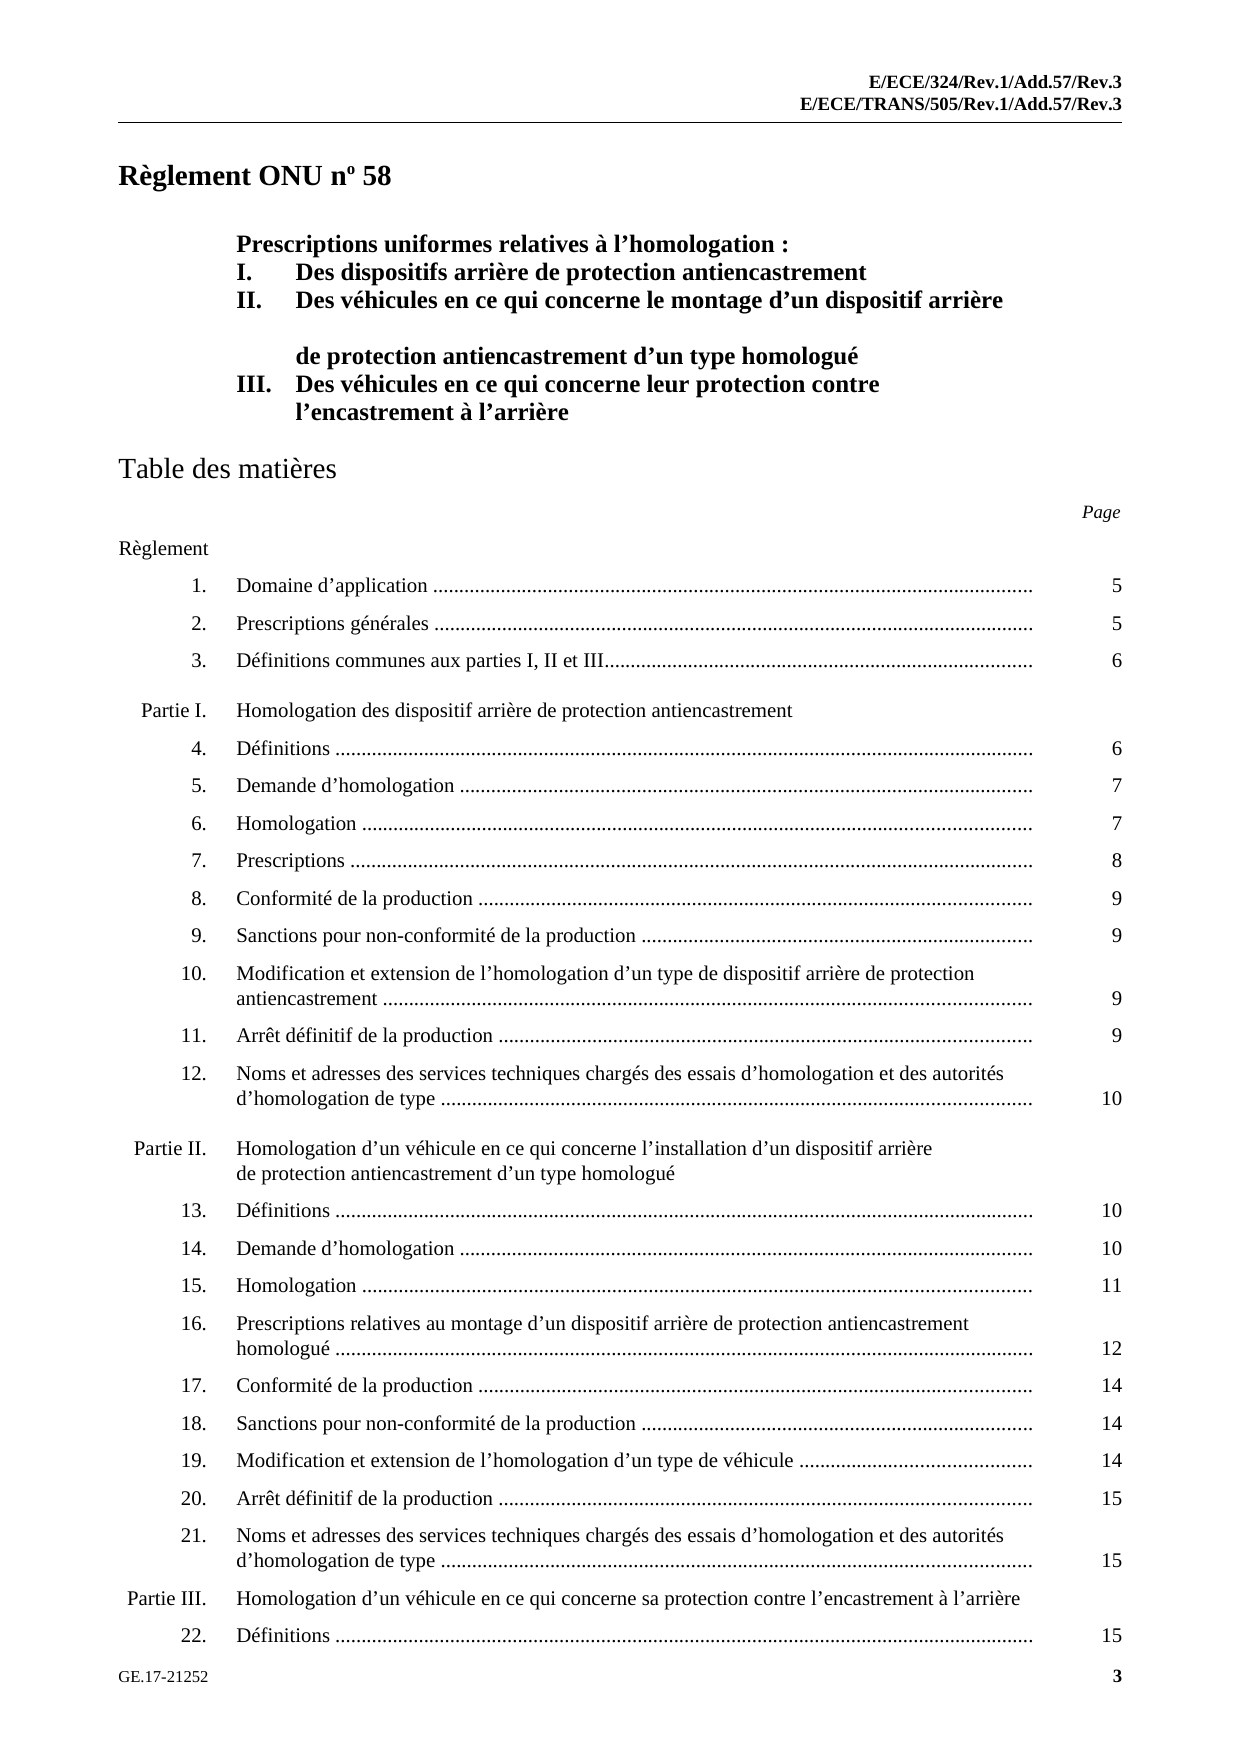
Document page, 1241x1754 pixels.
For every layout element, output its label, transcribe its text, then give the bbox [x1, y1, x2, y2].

text 10. Modification et extension de l’homologation d’un type de dispositif arrière de protection antiencastrement 9 [118, 960, 1122, 1010]
text 7. Prescriptions 8 [118, 847, 1122, 872]
text Table des matières [118, 451, 1122, 485]
text Partie II. Homologation d’un véhicule en ce qui concerne l’installation d’un dispositif arrière de protection antiencastrement d’un type homologué [118, 1135, 1122, 1185]
text 16. Prescriptions relatives au montage d’un dispositif arrière de protection antiencastrement homologué 12 [118, 1310, 1122, 1360]
text 8. Conformité de la production 9 [118, 885, 1122, 910]
text 22. Définitions 15 [118, 1622, 1122, 1647]
text 13. Définitions 10 [118, 1197, 1122, 1222]
text 18. Sanctions pour non-conformité de la production 14 [118, 1410, 1122, 1435]
text 20. Arrêt définitif de la production 15 [118, 1485, 1122, 1510]
text 1. Domaine d’application 5 [118, 572, 1122, 597]
text 12. Noms et adresses des services techniques chargés des essais d’homologation et des autorités d’homologation de type 10 [118, 1060, 1122, 1110]
text Règlement [118, 535, 1122, 560]
text 19. Modification et extension de l’homologation d’un type de véhicule 14 [118, 1447, 1122, 1472]
text 6. Homologation 7 [118, 810, 1122, 835]
text Partie III. Homologation d’un véhicule en ce qui concerne sa protection contre l’encastrement à l’arrière [118, 1585, 1122, 1610]
text Partie I. Homologation des dispositif arrière de protection antiencastrement [118, 697, 1122, 722]
text 14. Demande d’homologation 10 [118, 1235, 1122, 1260]
text 4. Définitions 6 [118, 735, 1122, 760]
text 21. Noms et adresses des services techniques chargés des essais d’homologation et des autorités d’homologation de type 15 [118, 1522, 1122, 1572]
text Prescriptions uniformes relatives à l’homologation : I. Des dispositifs arrière de protection antiencastrement II. Des véhicules en ce qui concerne le montage d’un dispositif arrière de protection antiencastrement d’un type homologué III. Des véhicules en ce qui concerne leur protection contre l’encastrement à l’arrière [118, 229, 1004, 426]
text 17. Conformité de la production 14 [118, 1372, 1122, 1397]
text 2. Prescriptions générales 5 [118, 610, 1122, 635]
text 5. Demande d’homologation 7 [118, 772, 1122, 797]
text 15. Homologation 11 [118, 1272, 1122, 1297]
text 9. Sanctions pour non-conformité de la production 9 [118, 922, 1122, 947]
text 11. Arrêt définitif de la production 9 [118, 1022, 1122, 1047]
text Règlement ONU no 58 [118, 161, 1004, 192]
text 3. Définitions communes aux parties I, II et III 6 [118, 647, 1122, 672]
text Page [148, 497, 1122, 522]
